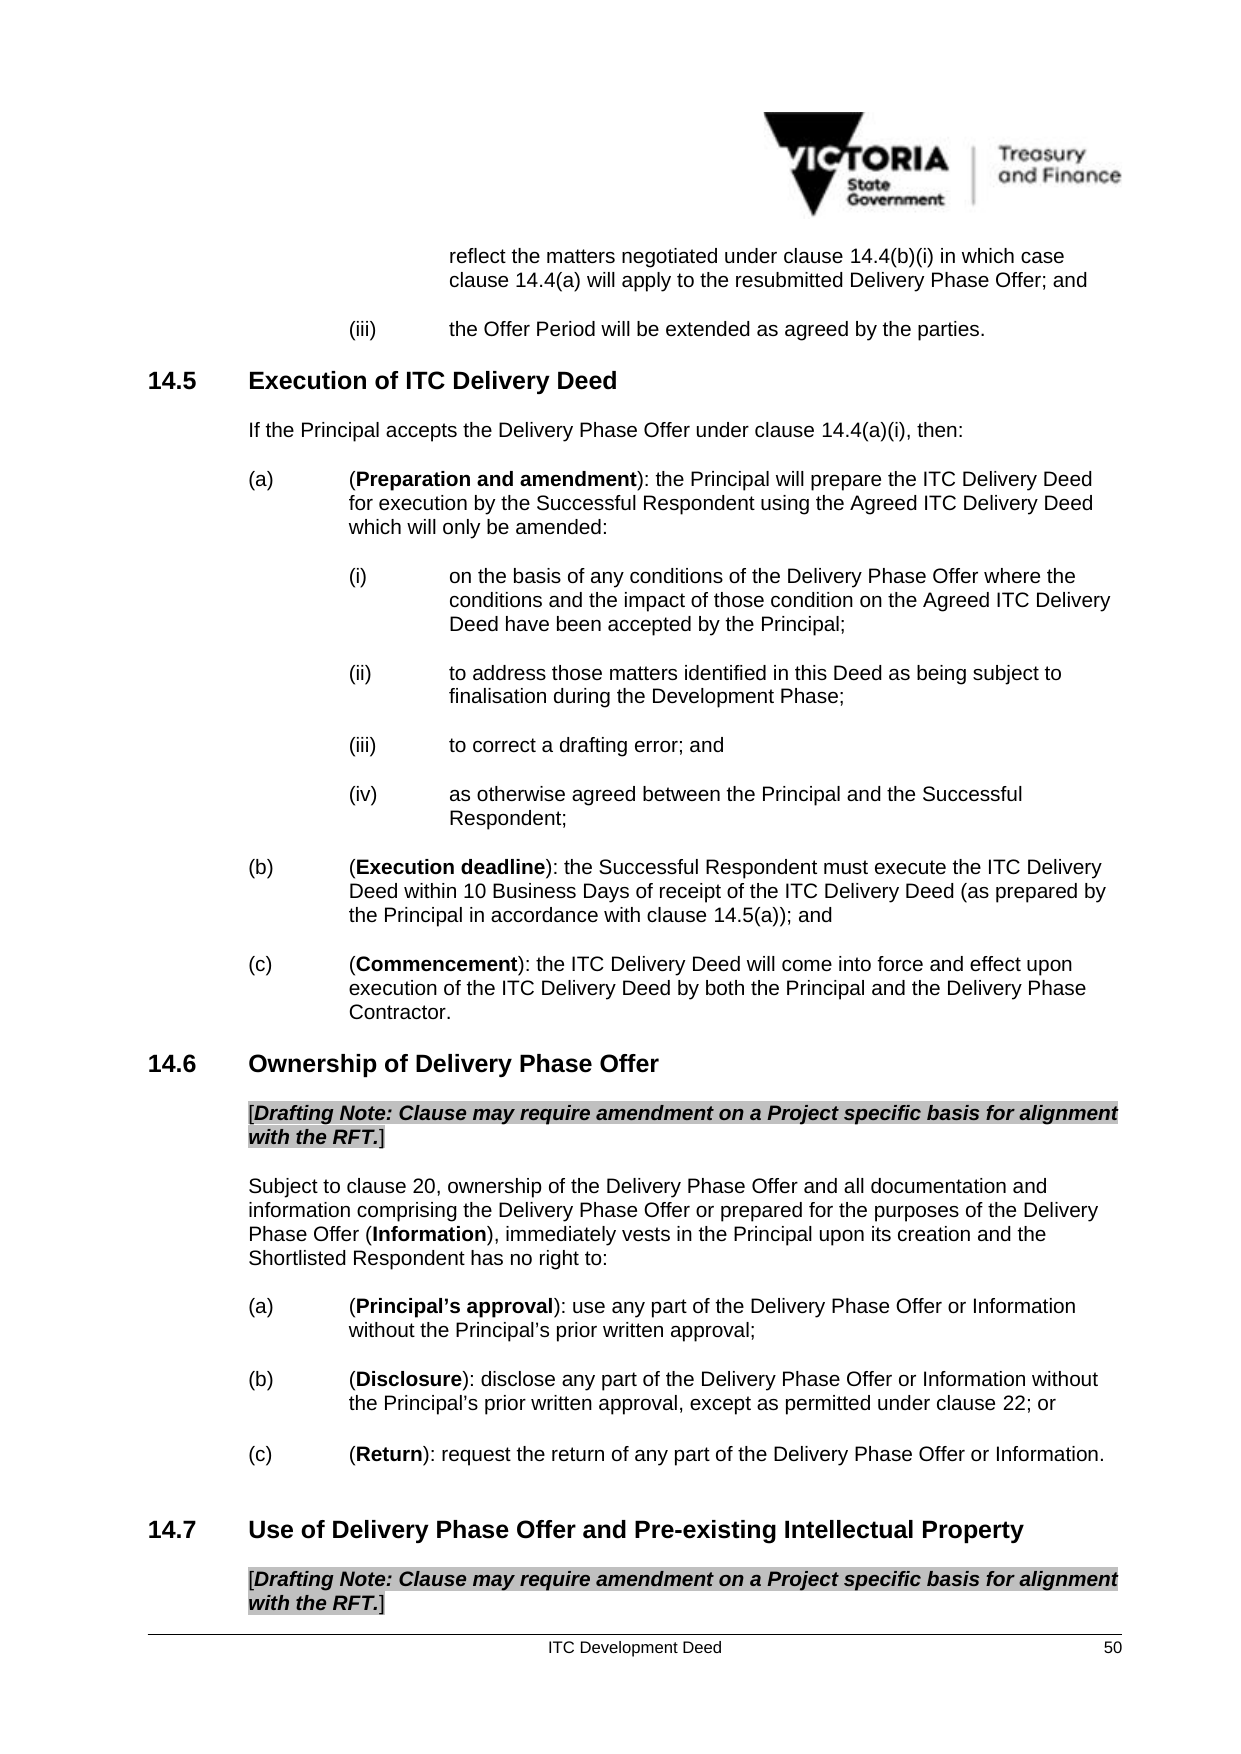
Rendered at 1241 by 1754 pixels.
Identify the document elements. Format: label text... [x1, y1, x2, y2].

subtitle Ownership of Delivery Phase Offer [148, 1049, 1122, 1078]
text If the Principal accepts the Delivery Phase Offer under clause 14.4(a)(i), then: [248, 418, 1122, 442]
subtitle on the basis of any conditions of the Delivery Phase Offer where the conditions and the impact of those condition on the Agreed ITC Delivery Deed have been accepted by the Principal; [348, 563, 1122, 635]
subtitle (Disclosure): disclose any part of the Delivery Phase Offer or Information without the Principal’s prior written approval, except as permitted under clause 22; or [248, 1367, 1122, 1415]
subtitle to correct a drafting error; and [348, 733, 1122, 757]
subtitle as otherwise agreed between the Principal and the Successful Respondent; [348, 782, 1122, 830]
subtitle to address those matters identified in this Deed as being subject to finalisation during the Development Phase; [348, 660, 1122, 708]
subtitle (Principal’s approval): use any part of the Delivery Phase Offer or Information without the Principal’s prior written approval; [248, 1294, 1122, 1342]
text [Drafting Note: Clause may require amendment on a Project specific basis for alignment with the RFT.] [385, 1567, 1122, 1615]
subtitle (Commencement): the ITC Delivery Deed will come into force and effect upon execution of the ITC Delivery Deed by both the Principal and the Delivery Phase Contractor. [248, 952, 1122, 1024]
picture [763, 112, 1123, 219]
subtitle Use of Delivery Phase Offer and Pre-existing Intellectual Property [148, 1515, 1122, 1544]
subtitle the Offer Period will be extended as agreed by the parties. [348, 317, 1122, 341]
subtitle (Return): request the return of any part of the Delivery Phase Offer or Information. [248, 1440, 1122, 1490]
subtitle (Execution deadline): the Successful Respondent must execute the ITC Delivery Deed within 10 Business Days of receipt of the ITC Delivery Deed (as prepared by the Principal in accordance with clause 14.5(a)); and [248, 855, 1122, 927]
subtitle (Preparation and amendment): the Principal will prepare the ITC Delivery Deed for execution by the Successful Respondent using the Agreed ITC Delivery Deed which will only be amended: [248, 467, 1122, 538]
subtitle Execution of ITC Delivery Deed [148, 366, 1122, 395]
text [Drafting Note: Clause may require amendment on a Project specific basis for alignment with the RFT.] [248, 1101, 1122, 1148]
text Subject to clause 20, ownership of the Delivery Phase Offer and all documentation and information comprising the Delivery Phase Offer or prepared for the purposes of the Delivery Phase Offer (Information), immediately vests in the Principal upon its creation and the Shortlisted Respondent has no right to: [248, 1173, 1122, 1269]
